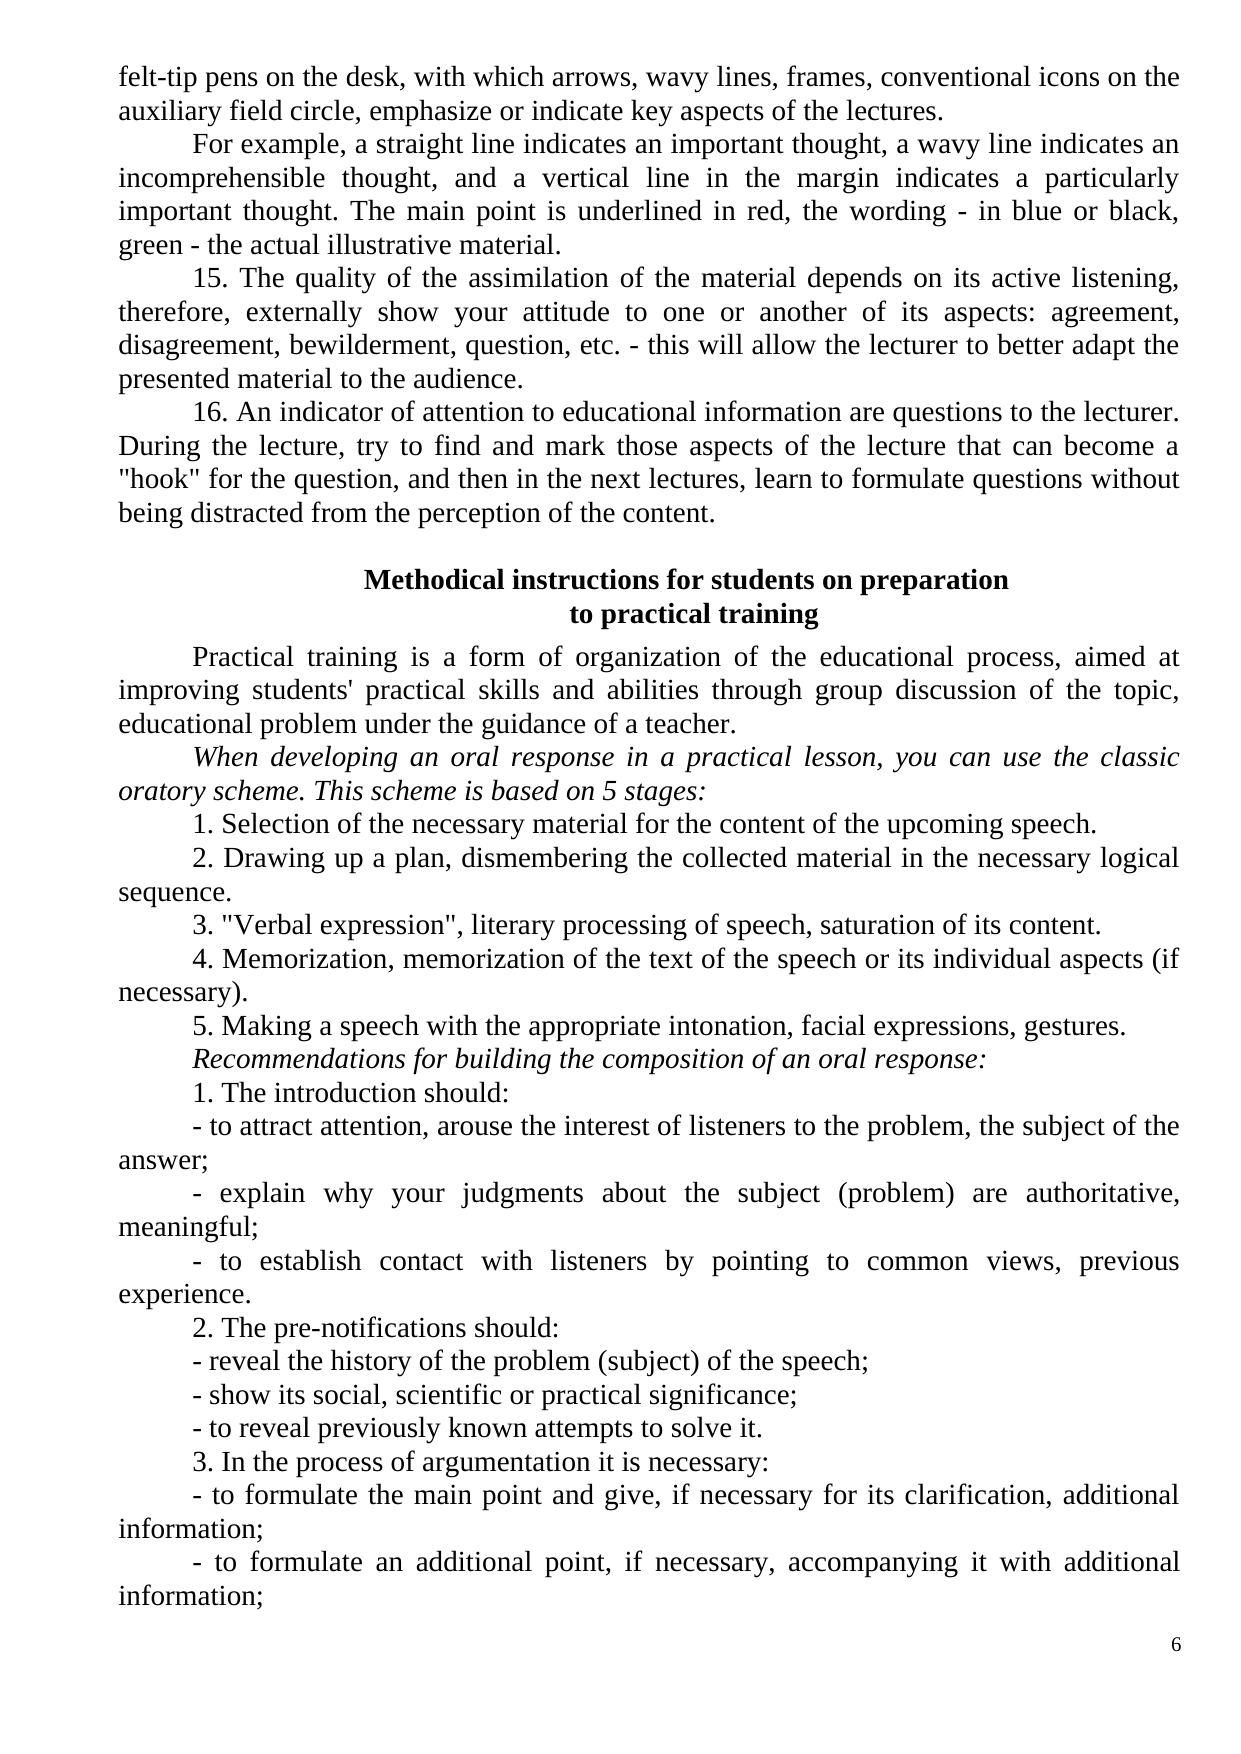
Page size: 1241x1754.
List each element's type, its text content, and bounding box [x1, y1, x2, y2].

text - to reveal previously known attempts to solve it. [118, 1410, 1181, 1444]
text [118, 59, 1181, 126]
text - show its social, scientific or practical significance; [118, 1377, 1181, 1410]
text 1. Selection of the necessary material for the content of the upcoming speech. [118, 807, 1181, 840]
text 5. Making a speech with the appropriate intonation, facial expressions, gestures. [118, 1008, 1181, 1041]
text 4. Memorization, memorization of the text of the speech or its individual aspects (if necessary). [118, 941, 1181, 1008]
text - explain why your judgments about the subject (problem) are authoritative, meaningful; [118, 1176, 1181, 1243]
text 2. Drawing up a plan, dismembering the collected material in the necessary logical sequence. [118, 840, 1181, 907]
text 3. "Verbal expression", literary processing of speech, saturation of its content. [118, 907, 1181, 941]
text Methodical instructions for students on preparation [118, 562, 1181, 596]
text - to attract attention, arouse the interest of listeners to the problem, the subject of the answer; [118, 1108, 1181, 1176]
text 15. The quality of the assimilation of the material depends on its active listening, therefore, externally show your attitude to one or another of its aspects: agreement, disagreement, bewilderment, question, etc. - this will allow the lecturer to better adapt the presented material to the audience. [118, 260, 1181, 394]
text - to establish contact with listeners by pointing to common views, previous experience. [118, 1243, 1181, 1310]
text 2. The pre-notifications should: [118, 1310, 1181, 1343]
text to practical training [118, 596, 1181, 629]
text 1. The introduction should: [118, 1075, 1181, 1108]
text - to formulate an additional point, if necessary, accompanying it with additional information; [118, 1544, 1181, 1612]
text - to formulate the main point and give, if necessary for its clarification, additional information; [118, 1477, 1181, 1544]
text - reveal the history of the problem (subject) of the speech; [118, 1343, 1181, 1377]
text 16. An indicator of attention to educational information are questions to the lecturer. During the lecture, try to find and mark those aspects of the lecture that can become a "hook" for the question, and then in the next lectures, learn to formulate questions without being distracted from the perception of the content. [118, 394, 1181, 529]
text 3. In the process of argumentation it is necessary: [118, 1444, 1181, 1477]
text For example, a straight line indicates an important thought, a wavy line indicates an incomprehensible thought, and a vertical line in the margin indicates a particularly important thought. The main point is underlined in red, the wording - in blue or black, green - the actual illustrative material. [118, 126, 1181, 260]
text Recommendations for building the composition of an oral response: [118, 1041, 1181, 1075]
text When developing an oral response in a practical lesson, you can use the classic oratory scheme. This scheme is based on 5 stages: [118, 739, 1181, 807]
text Practical training is a form of organization of the educational process, aimed at improving students' practical skills and abilities through group discussion of the topic, educational problem under the guidance of a teacher. [118, 639, 1181, 739]
